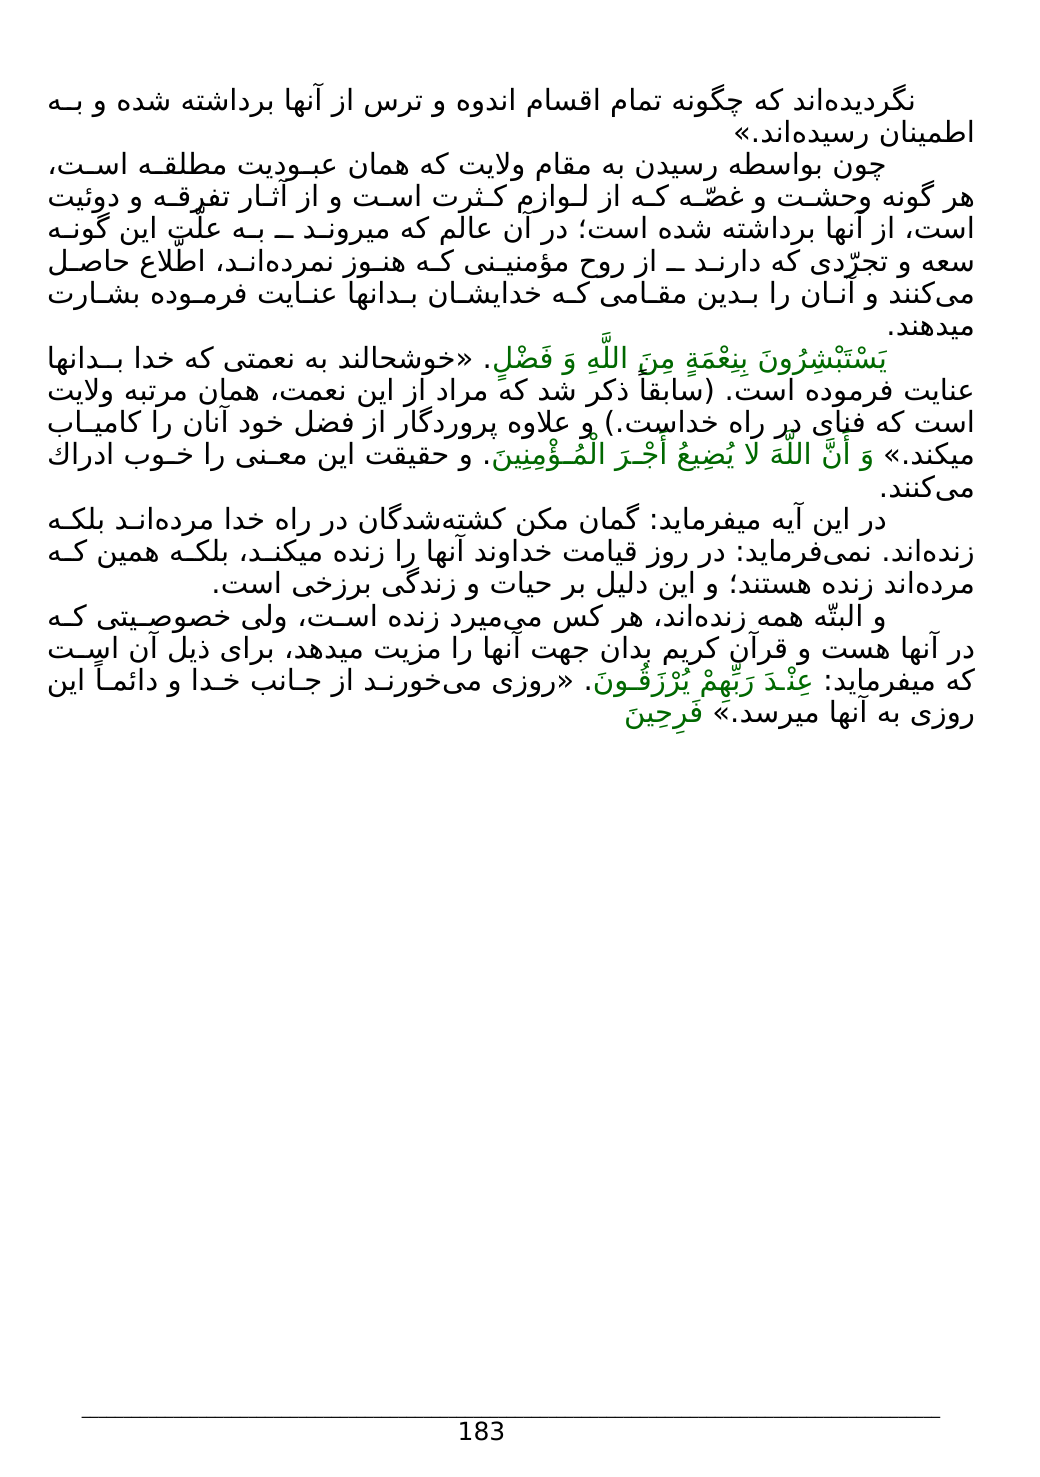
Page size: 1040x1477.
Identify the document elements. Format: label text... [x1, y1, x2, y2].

text يَسْتَبْشِرُونَ بِنِعْمَةٍ مِنَ اللَّهِ وَ فَضْلٍ‌. «خوشحالند به نعمتى كه خدا بدانها عنایت فرموده است. (سابقاً ذكر شد كه مراد از این نعمت، همان مرتبه ولایت است كه فناى در راه خداست.) و علاوه پروردگار از فضل خود آنان را كامیاب میكند.» وَ أَنَّ اللَّهَ لا يُضِيعُ أَجْرَ الْمُؤْمِنِينَ‌. و حقیقت این معنى را خوب ادراك مى‌كنند. [47, 342, 975, 504]
text نگردیده‌اند كه چگونه تمام اقسام اندوه و ترس از آنها برداشته شده و به اطمینان رسیده‌اند.» [47, 84, 975, 149]
text در این آیه میفرماید: گمان مكن كشته‌شدگان در راه خدا مرده‌اند بلكه زنده‌اند. نمى‌فرماید: در روز قیامت خداوند آنها را زنده میكند، بلكه همین كه مرده‌اند زنده هستند؛ و این دلیل بر حیات و زندگى برزخى است. [47, 504, 975, 601]
text چون بواسطه رسیدن به مقام ولایت كه همان عبودیت مطلقه است، هر گونه وحشت و غصّه كه از لوازم كثرت است و از آثار تفرقه و دوئیت است، از آنها برداشته شده است؛ در آن عالم كه میروند ـ به علّت این گونه سعه و تجرّدى كه دارند ـ از روح مؤمنینى كه هنوز نمرده‌اند، اطّلاع حاصل مى‌كنند و آنان را بدین مقامى كه خدایشان بدانها عنایت فرموده بشارت میدهند. [47, 149, 975, 342]
text و البتّه همه زنده‌اند، هر كس مى‌میرد زنده است، ولى خصوصیتى كه در آنها هست و قرآن كریم بدان جهت آنها را مزیت میدهد، براى ذیل آن است كه میفرماید: عِنْدَ رَبِّهِمْ يُرْزَقُونَ‌. «روزى مى‌خورند از جانب خدا و دائماً این روزى به آنها میرسد.» فَرِحِينَ‌ [47, 601, 975, 730]
